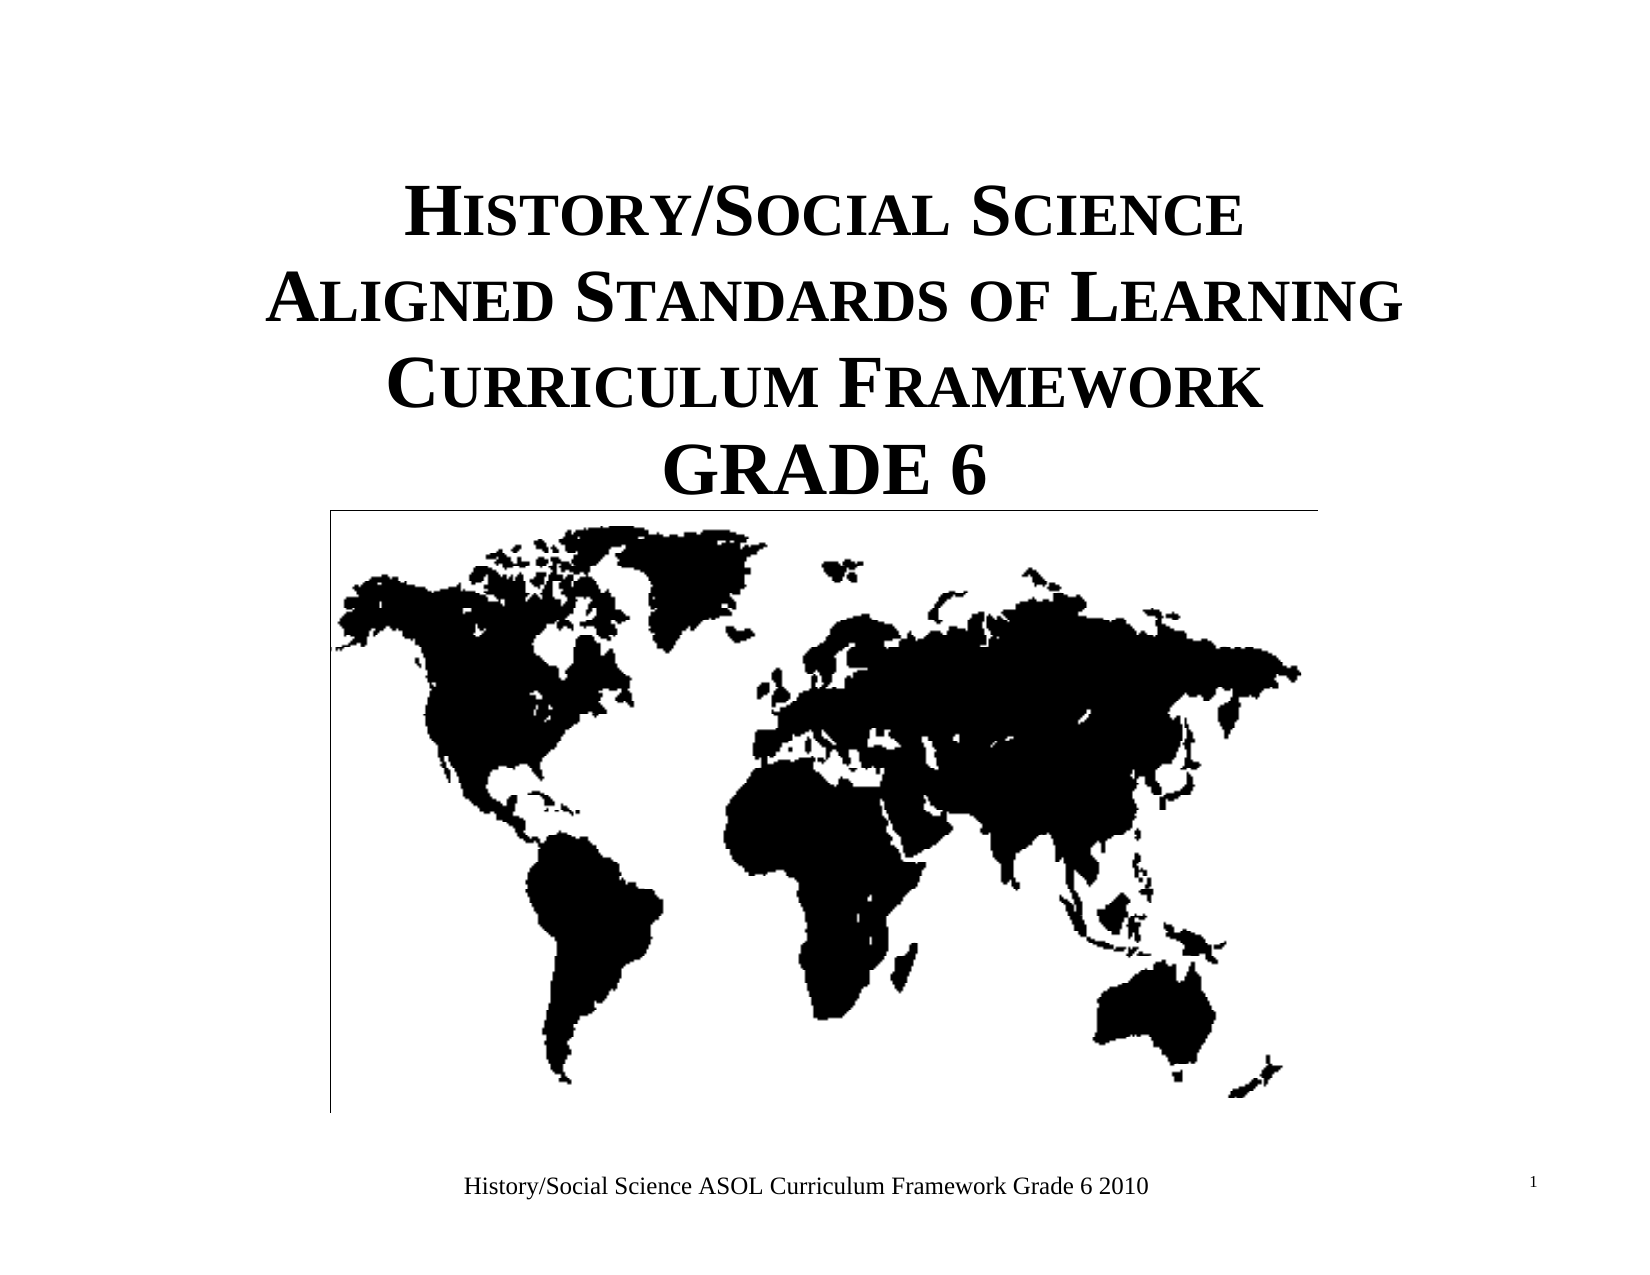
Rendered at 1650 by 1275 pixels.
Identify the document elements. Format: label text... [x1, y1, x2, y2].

text History/Social Science [112, 165, 1537, 252]
text Curriculum Framework GRADE 6 [112, 338, 1537, 510]
text Aligned Standards of Learning [112, 252, 1537, 338]
